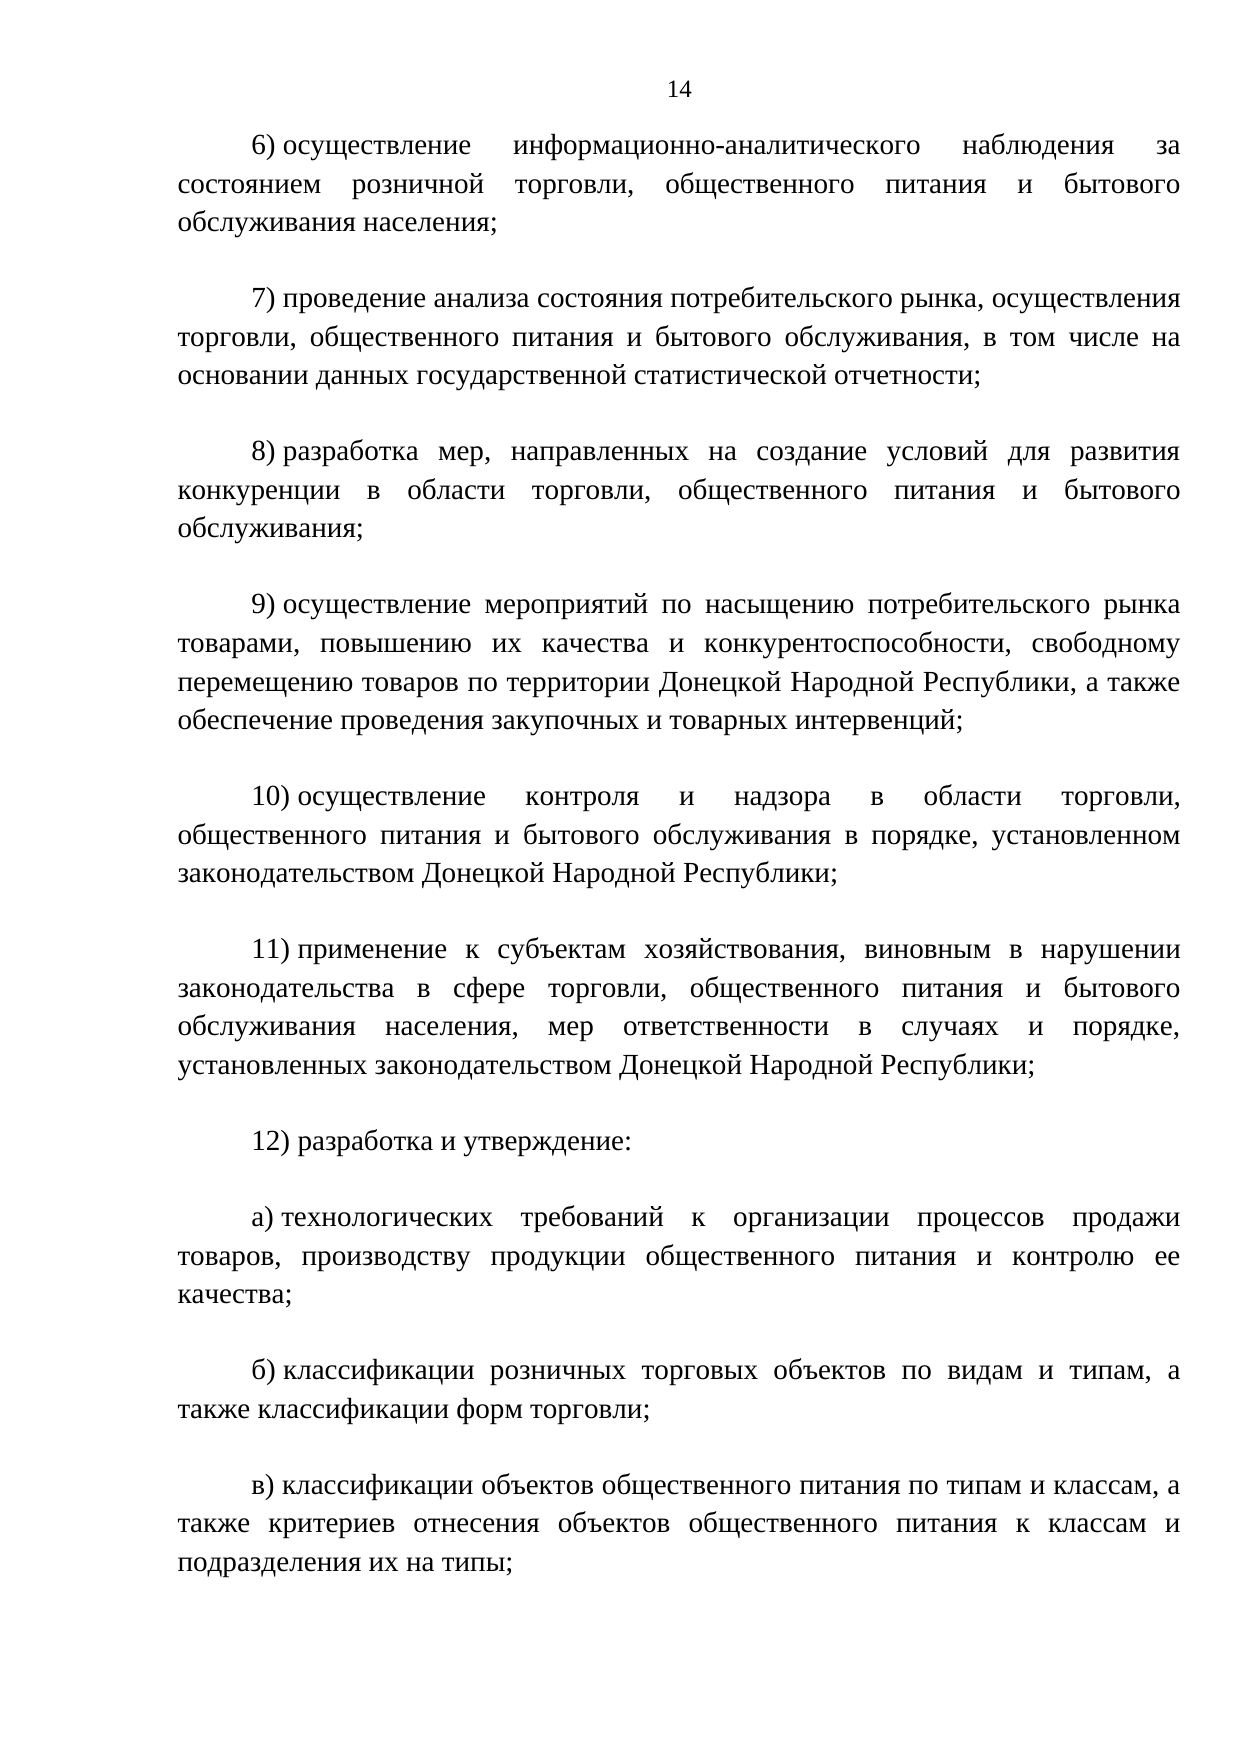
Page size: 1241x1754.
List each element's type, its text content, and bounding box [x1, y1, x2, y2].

text 11) применение к субъектам хозяйствования, виновным в нарушении законодательства в сфере торговли, общественного питания и бытового обслуживания населения, мер ответственности в случаях и порядке, установленных законодательством Донецкой Народной Республики; [177, 931, 1181, 1081]
text 6) осуществление информационно-аналитического наблюдения за состоянием розничной торговли, общественного питания и бытового обслуживания населения; [177, 127, 1181, 238]
text 10) осуществление контроля и надзора в области торговли, общественного питания и бытового обслуживания в порядке, установленном законодательством Донецкой Народной Республики; [177, 778, 1181, 889]
text б) классификации розничных торговых объектов по видам и типам, а также классификации форм торговли; [177, 1352, 1181, 1424]
text 9) осуществление мероприятий по насыщению потребительского рынка товарами, повышению их качества и конкурентоспособности, свободному перемещению товаров по территории Донецкой Народной Республики, а также обеспечение проведения закупочных и товарных интервенций; [177, 587, 1181, 736]
text 12) разработка и утверждение: [177, 1123, 1181, 1157]
text 8) разработка мер, направленных на создание условий для развития конкуренции в области торговли, общественного питания и бытового обслуживания; [177, 433, 1181, 544]
text 7) проведение анализа состояния потребительского рынка, осуществления торговли, общественного питания и бытового обслуживания, в том числе на основании данных государственной статистической отчетности; [177, 280, 1181, 391]
text в) классификации объектов общественного питания по типам и классам, а также критериев отнесения объектов общественного питания к классам и подразделения их на типы; [177, 1467, 1181, 1577]
text а) технологических требований к организации процессов продажи товаров, производству продукции общественного питания и контролю ее качества; [177, 1199, 1181, 1310]
